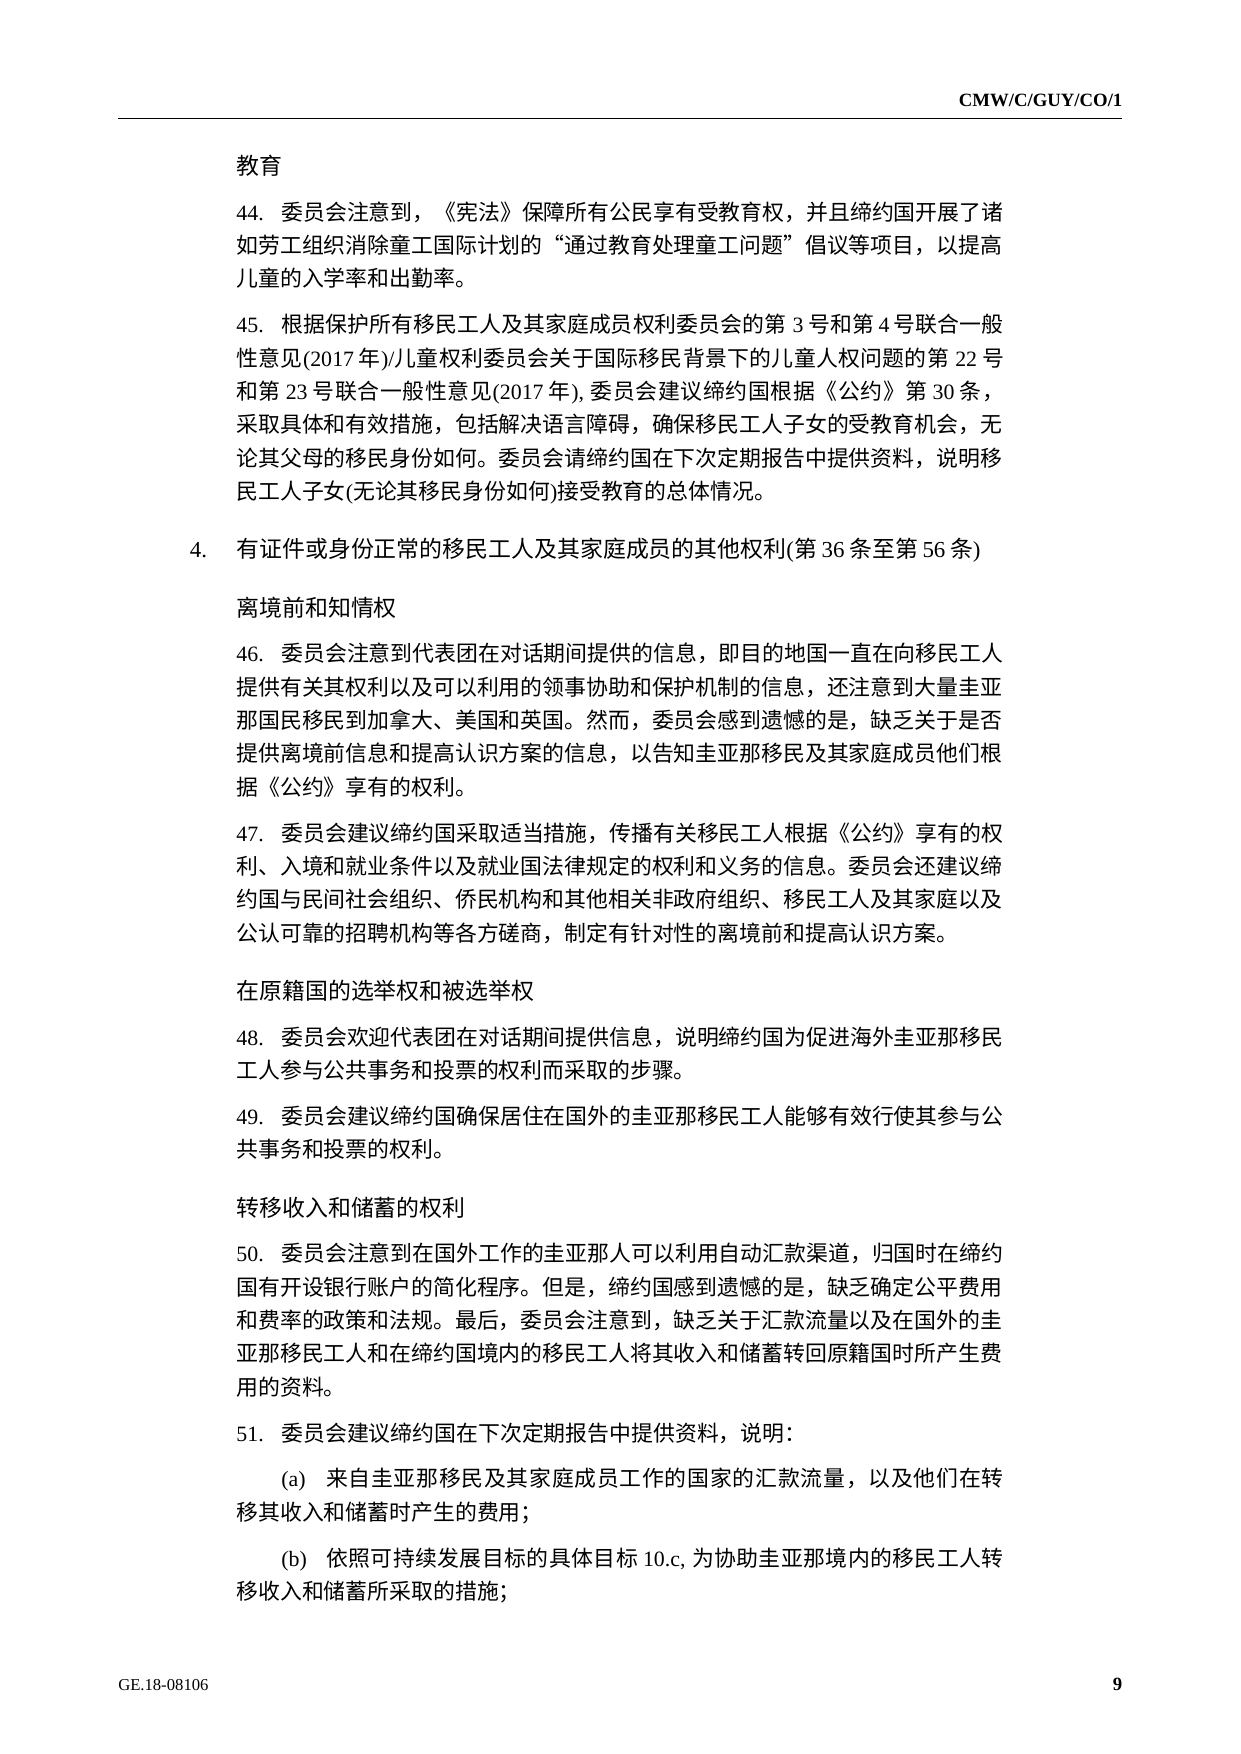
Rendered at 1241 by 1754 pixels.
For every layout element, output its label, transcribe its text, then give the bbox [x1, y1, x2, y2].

text 45. 根据保护所有移民工人及其家庭成员权利委员会的第3号和第4号联合一般性意见(2017年)/儿童权利委员会关于国际移民背景下的儿童人权问题的第22号和第23号联合一般性意见(2017年), 委员会建议缔约国根据《公约》第30条，采取具体和有效措施，包括解决语言障碍，确保移民工人子女的受教育机会，无论其父母的移民身份如何。委员会请缔约国在下次定期报告中提供资料，说明移民工人子女(无论其移民身份如何)接受教育的总体情况。 [236, 306, 1004, 506]
text 48. 委员会欢迎代表团在对话期间提供信息，说明缔约国为促进海外圭亚那移民工人参与公共事务和投票的权利而采取的步骤。 [236, 1018, 1004, 1085]
text 44. 委员会注意到，《宪法》保障所有公民享有受教育权，并且缔约国开展了诸如劳工组织消除童工国际计划的“通过教育处理童工问题”倡议等项目，以提高儿童的入学率和出勤率。 [236, 193, 1004, 293]
list 来自圭亚那移民及其家庭成员工作的国家的汇款流量，以及他们在转移其收入和储蓄时产生的费用； [236, 1460, 1004, 1527]
text 50. 委员会注意到在国外工作的圭亚那人可以利用自动汇款渠道，归国时在缔约国有开设银行账户的简化程序。但是，缔约国感到遗憾的是，缺乏确定公平费用和费率的政策和法规。最后，委员会注意到，缺乏关于汇款流量以及在国外的圭亚那移民工人和在缔约国境内的移民工人将其收入和储蓄转回原籍国时所产生费用的资料。 [236, 1235, 1004, 1402]
text 46. 委员会注意到代表团在对话期间提供的信息，即目的地国一直在向移民工人提供有关其权利以及可以利用的领事协助和保护机制的信息，还注意到大量圭亚那国民移民到加拿大、美国和英国。然而，委员会感到遗憾的是，缺乏关于是否提供离境前信息和提高认识方案的信息，以告知圭亚那移民及其家庭成员他们根据《公约》享有的权利。 [236, 635, 1004, 802]
text 4. 有证件或身份正常的移民工人及其家庭成员的其他权利(第36条至第56条) [118, 531, 1004, 564]
text 47. 委员会建议缔约国采取适当措施，传播有关移民工人根据《公约》享有的权利、入境和就业条件以及就业国法律规定的权利和义务的信息。委员会还建议缔约国与民间社会组织、侨民机构和其他相关非政府组织、移民工人及其家庭以及公认可靠的招聘机构等各方磋商，制定有针对性的离境前和提高认识方案。 [236, 814, 1004, 948]
text 在原籍国的选举权和被选举权 [118, 973, 1004, 1006]
text 教育 [118, 148, 1004, 181]
text 49. 委员会建议缔约国确保居住在国外的圭亚那移民工人能够有效行使其参与公共事务和投票的权利。 [236, 1098, 1004, 1164]
text 51. 委员会建议缔约国在下次定期报告中提供资料，说明： [236, 1414, 1004, 1448]
text 转移收入和储蓄的权利 [118, 1189, 1004, 1223]
list 依照可持续发展目标的具体目标10.c, 为协助圭亚那境内的移民工人转移收入和储蓄所采取的措施； [236, 1539, 1004, 1606]
text 离境前和知情权 [118, 589, 1004, 623]
